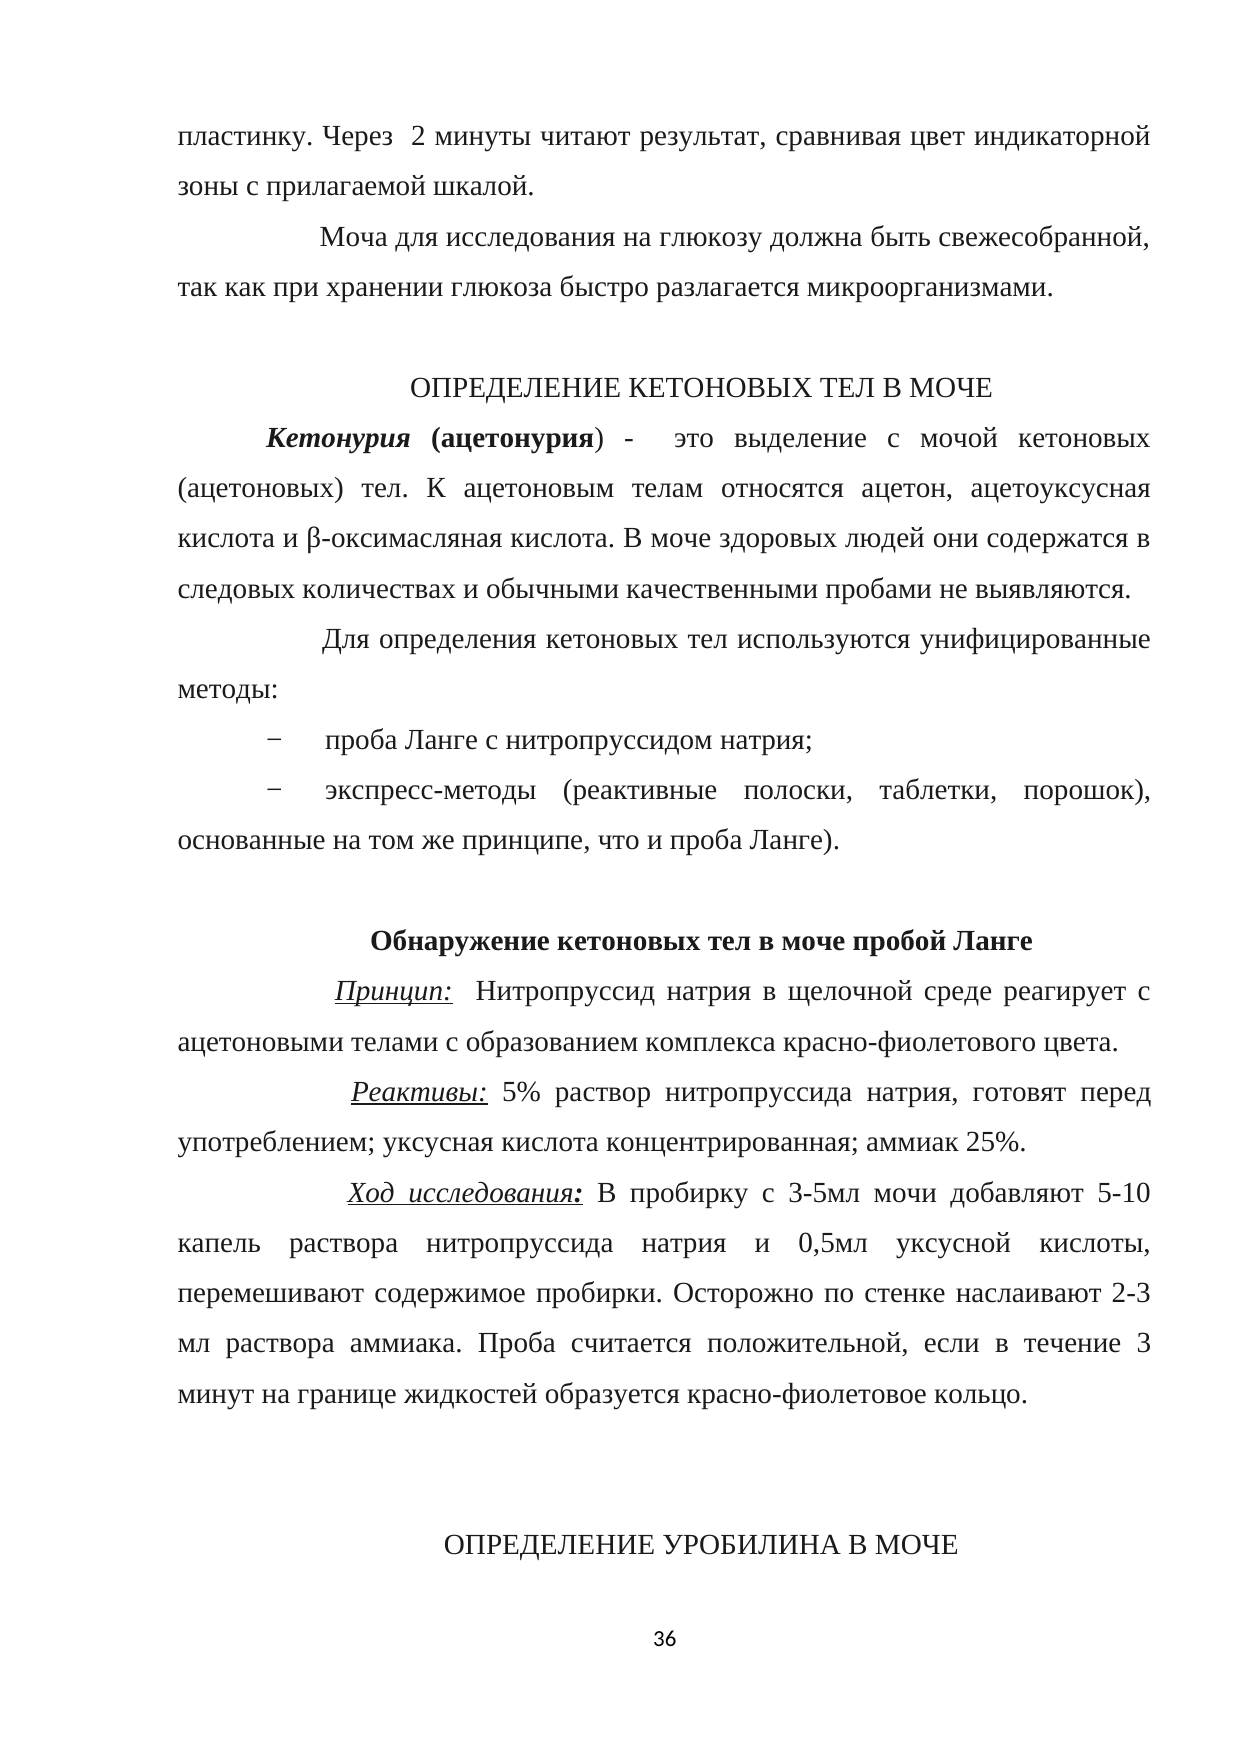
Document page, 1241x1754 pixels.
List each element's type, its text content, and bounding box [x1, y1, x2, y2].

text Реактивы: 5% раствор нитропруссида натрия, готовят перед употреблением; уксусная кислота концентрированная; аммиак 25%. [177, 1074, 1152, 1158]
list экспресс-методы (реактивные полоски, таблетки, порошок), основанные на том же принципе, что и проба Ланге). [177, 772, 1152, 856]
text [177, 118, 1152, 202]
text ОПРЕДЕЛЕНИЕ КЕТОНОВЫХ ТЕЛ В МОЧЕ [177, 370, 1152, 403]
text Обнаружение кетоновых тел в моче пробой Ланге [177, 923, 1152, 957]
list проба Ланге с нитропруссидом натрия; [177, 722, 1152, 755]
text Для определения кетоновых тел используются унифицированные методы: [177, 621, 1152, 705]
text Принцип: Нитропруссид натрия в щелочной среде реагирует с ацетоновыми телами с образованием комплекса красно-фиолетового цвета. [177, 973, 1152, 1057]
text ОПРЕДЕЛЕНИЕ УРОБИЛИНА В МОЧЕ [177, 1527, 1152, 1560]
text Моча для исследования на глюкозу должна быть свежесобранной, так как при хранении глюкоза быстро разлагается микроорганизмами. [177, 219, 1152, 303]
text Кетонурия (ацетонурия) - это выделение с мочой кетоновых (ацетоновых) тел. К ацетоновым телам относятся ацетон, ацетоуксусная кислота и β-оксимасляная кислота. В моче здоровых людей они содержатся в следовых количествах и обычными качественными пробами не выявляются. [177, 420, 1152, 604]
text Ход исследования: В пробирку с 3-5мл мочи добавляют капель раствора нитропруссида натрия и 0,5мл уксусной кислоты, перемешивают содержимое пробирки. Осторожно по стенке наслаивают 2-3 мл раствора аммиака. Проба считается положительной, если в течение 3 минут на границе жидкостей образуется красно-фиолетовое кольцо. [177, 1175, 1152, 1409]
